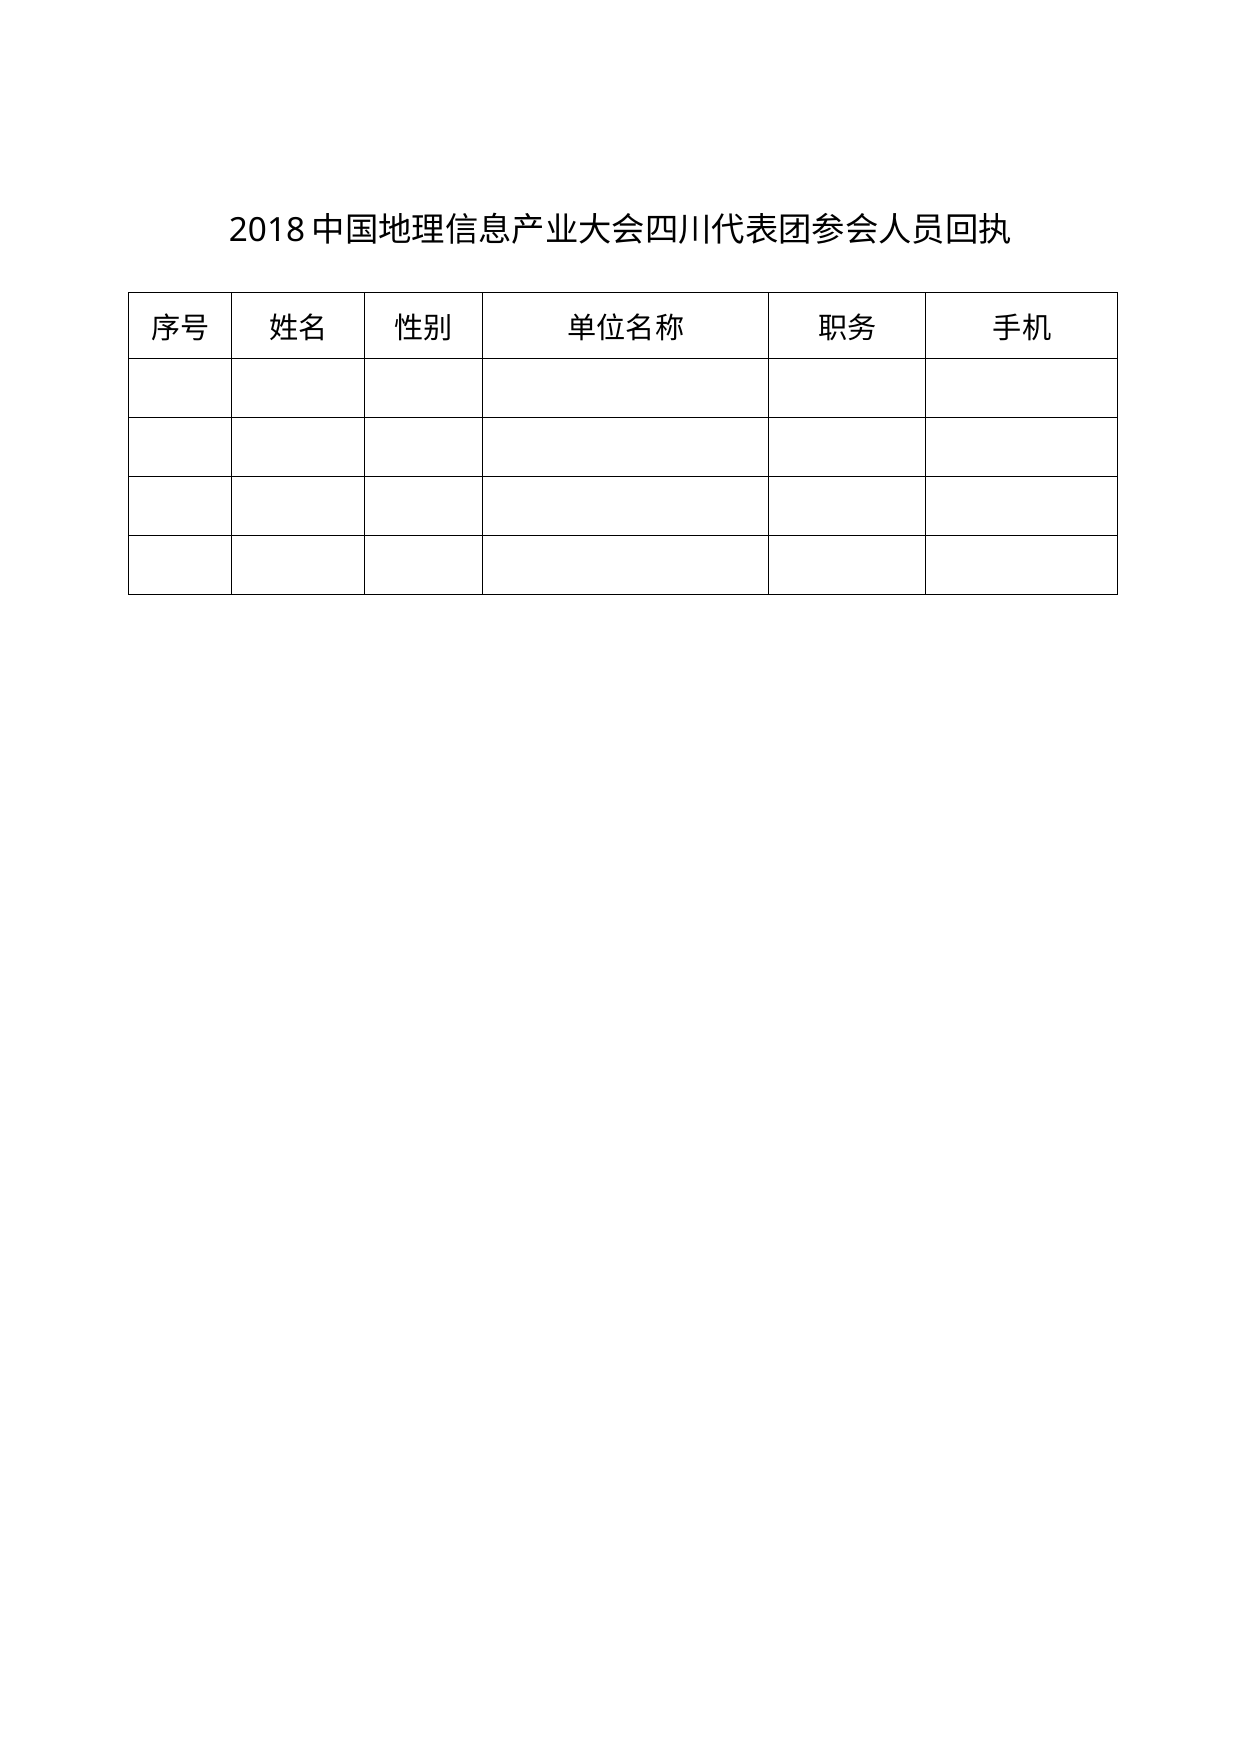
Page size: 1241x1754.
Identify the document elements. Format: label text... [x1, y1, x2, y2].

table_cell [926, 477, 1117, 535]
table_cell [232, 359, 364, 417]
table_header 职务 [769, 293, 925, 358]
table_cell [926, 418, 1117, 476]
table_cell [232, 418, 364, 476]
table_cell [769, 359, 925, 417]
table_cell [769, 477, 925, 535]
table_cell [129, 418, 231, 476]
table_cell [365, 477, 482, 535]
table_cell [483, 418, 768, 476]
text 2018中国地理信息产业大会四川代表团参会人员回执 [187, 194, 1053, 259]
table_cell [926, 359, 1117, 417]
table_cell [769, 536, 925, 594]
table_cell [232, 536, 364, 594]
table_header 姓名 [232, 293, 364, 358]
table_cell [769, 418, 925, 476]
table_cell [129, 359, 231, 417]
table_cell [365, 359, 482, 417]
table_cell [483, 359, 768, 417]
table_cell [926, 536, 1117, 594]
table_cell [483, 477, 768, 535]
table_header 序号 [129, 293, 231, 358]
table_cell [365, 418, 482, 476]
table_cell [365, 536, 482, 594]
table_cell [483, 536, 768, 594]
table_cell [129, 477, 231, 535]
table_header 性别 [365, 293, 482, 358]
table_header 单位名称 [483, 293, 768, 358]
table_header 手机 [926, 293, 1117, 358]
table_cell [232, 477, 364, 535]
table_cell [129, 536, 231, 594]
